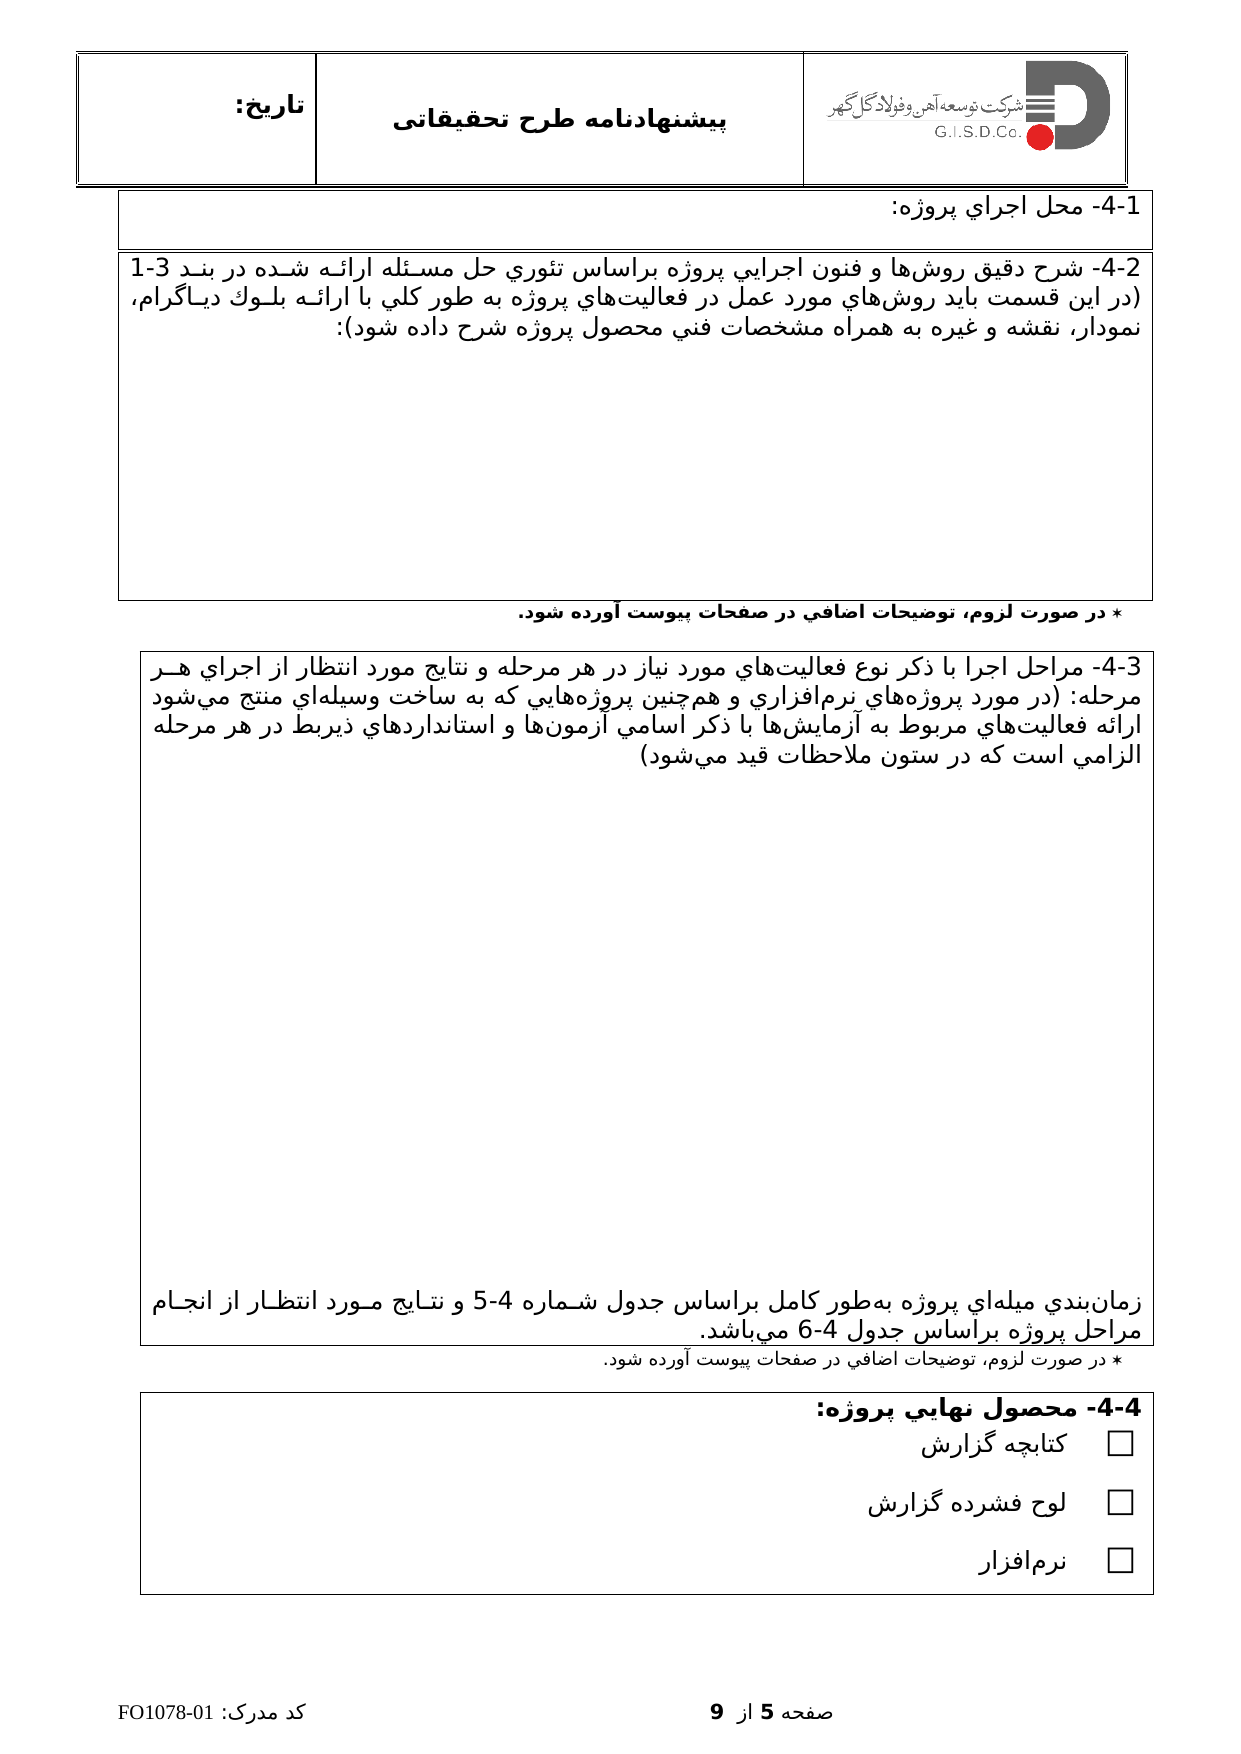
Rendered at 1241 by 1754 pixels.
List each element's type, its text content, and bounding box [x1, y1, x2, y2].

subtitle در صورت لزوم، توضيحات اضافي در صفحات پيوست آورده شود. [118, 601, 1122, 622]
table_header 4-2- شرح دقيق روش‌ها و فنون اجرايي پروژه براساس تئوري حل مسئله ارائه شده در بند 3-1 (در اين قسمت بايد روش‌هاي مورد عمل در فعاليت‌هاي پروژه به طور كلي با ارائه بلوك دياگرام، نمودار، نقشه و غیره به همراه مشخصات فني محصول پروژه شرح داده شود): [119, 253, 1152, 599]
subtitle در صورت لزوم، توضيحات اضافي در صفحات پيوست آورده شود. [118, 1348, 1122, 1370]
table_header 4-1- محل اجراي پروژه: [119, 191, 1152, 249]
table_header 4-3- مراحل اجرا با ذكر نوع فعاليت‌هاي مورد نياز در هر مرحله و نتايج مورد انتظار از اجراي هر مرحله: (در مورد پروژه‌هاي نرم‌افزاري و هم‌چنين پروژه‌هايي كه به ساخت وسيله‌اي منتج مي‌شود ارائه فعاليت‌هاي مربوط به آزمايش‌ها با ذكر اسامي آزمون‌ها و استانداردهاي ذيربط در هر مرحله الزامي است كه در ستون ملاحظات قيد مي‌شود)‌ زمان‌بندي ميله‌اي پروژه به‌طور كامل براساس جدول شماره 4-5 و نتايج مورد انتظار از انجام مراحل پروژه براساس جدول 4-6 مي‌باشد. [141, 652, 1153, 1345]
picture [814, 54, 1116, 156]
